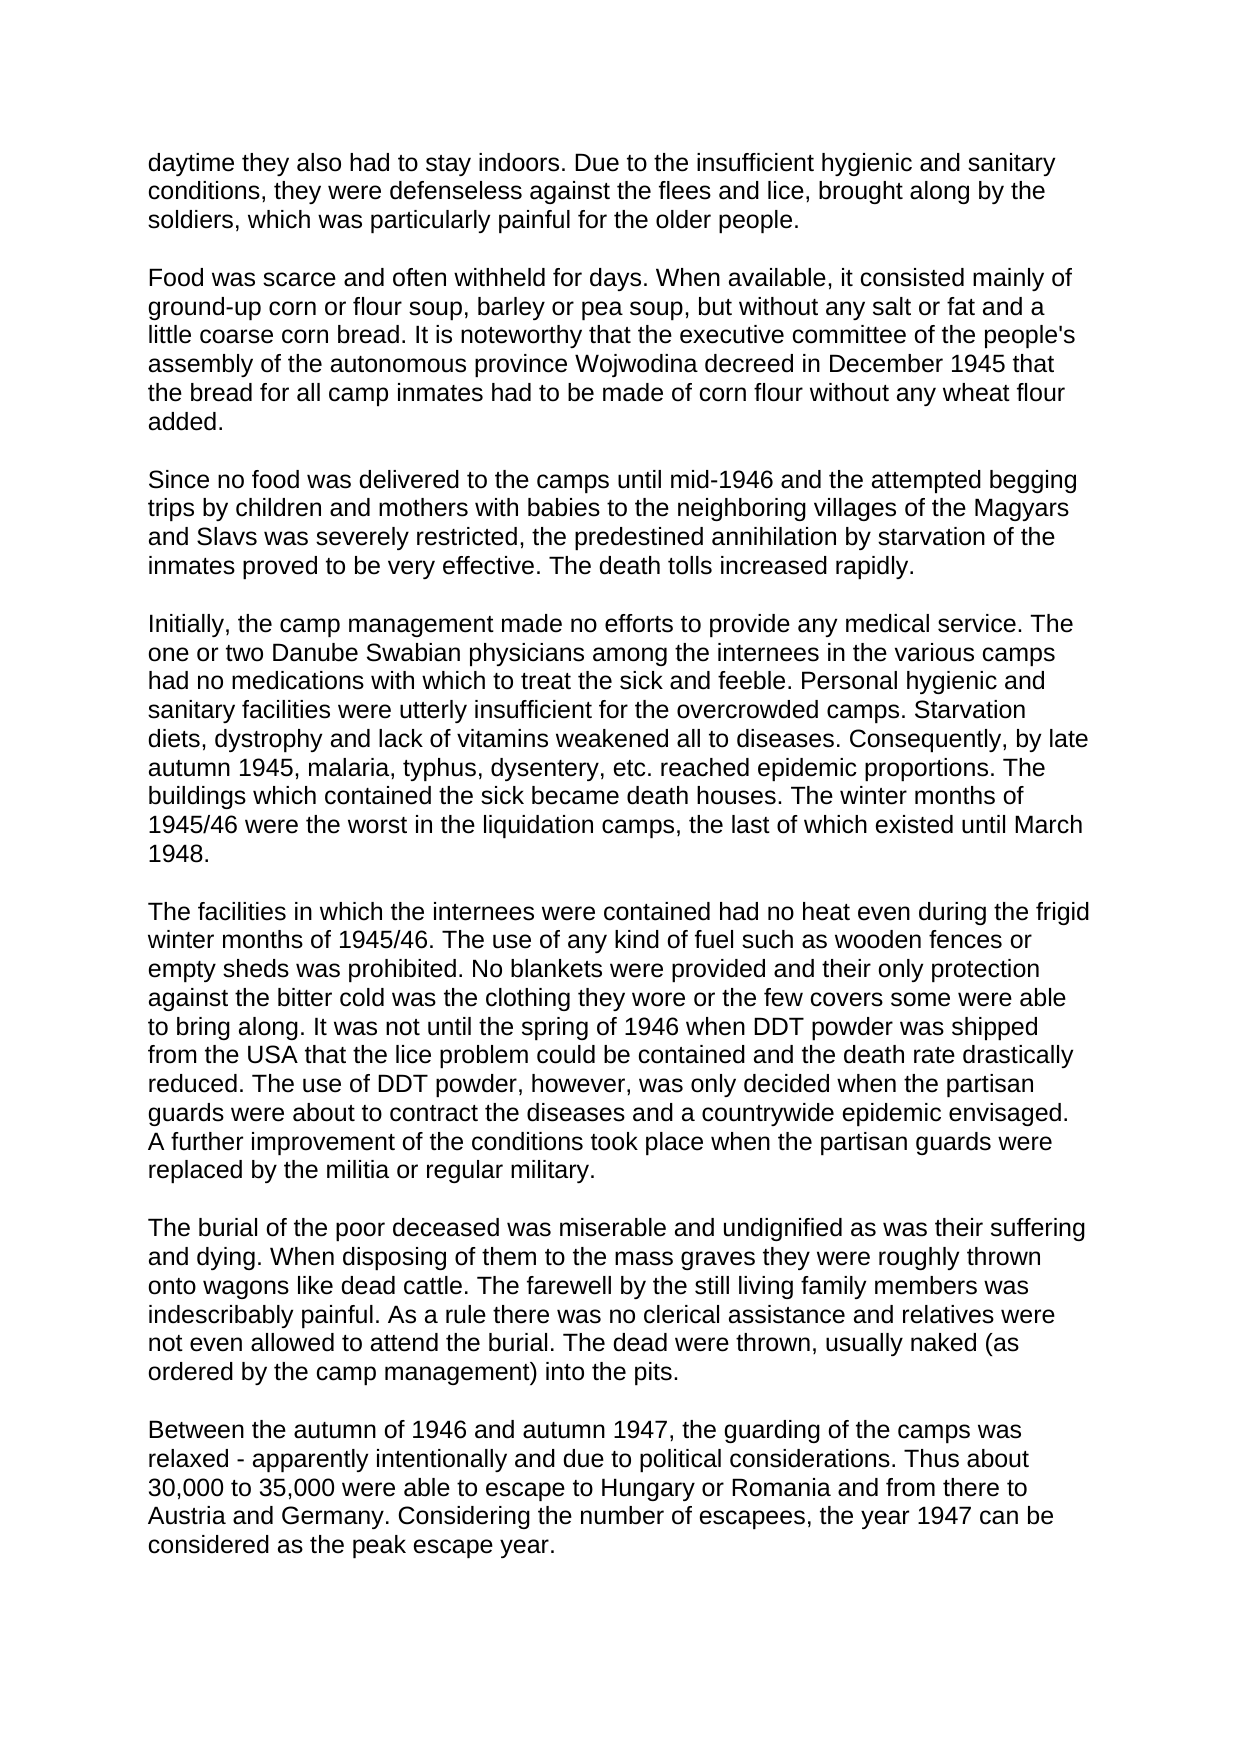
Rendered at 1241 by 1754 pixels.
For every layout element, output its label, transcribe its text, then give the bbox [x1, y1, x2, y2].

text The facilities in which the internees were contained had no heat even during the frigid winter months of 1945/46. The use of any kind of fuel such as wooden fences or empty sheds was prohibited. No blankets were provided and their only protection against the bitter cold was the clothing they wore or the few covers some were able to bring along. It was not until the spring of 1946 when DDT powder was shipped from the USA that the lice problem could be contained and the death rate drastically reduced. The use of DDT powder, however, was only decided when the partisan guards were about to contract the diseases and a countrywide epidemic envisaged. A further improvement of the conditions took place when the partisan guards were replaced by the militia or regular military. [148, 897, 1093, 1184]
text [148, 148, 1093, 234]
text The burial of the poor deceased was miserable and undignified as was their suffering and dying. When disposing of them to the mass graves they were roughly thrown onto wagons like dead cattle. The farewell by the still living family members was indescribably painful. As a rule there was no clerical assistance and relatives were not even allowed to attend the burial. The dead were thrown, usually naked (as ordered by the camp management) into the pits. [148, 1213, 1093, 1386]
text Between the autumn of 1946 and autumn 1947, the guarding of the camps was relaxed - apparently intentionally and due to political considerations. Thus about 30,000 to 35,000 were able to escape to Hungary or Romania and from there to Austria and Germany. Considering the number of escapees, the year 1947 can be considered as the peak escape year. [148, 1415, 1093, 1559]
text Food was scarce and often withheld for days. When available, it consisted mainly of ground-up corn or flour soup, barley or pea soup, but without any salt or fat and a little coarse corn bread. It is noteworthy that the executive committee of the people's assembly of the autonomous province Wojwodina decreed in December 1945 that the bread for all camp inmates had to be made of corn flour without any wheat flour added. [148, 263, 1093, 436]
text Initially, the camp management made no efforts to provide any medical service. The one or two Danube Swabian physicians among the internees in the various camps had no medications with which to treat the sick and feeble. Personal hygienic and sanitary facilities were utterly insufficient for the overcrowded camps. Starvation diets, dystrophy and lack of vitamins weakened all to diseases. Consequently, by late autumn 1945, malaria, typhus, dysentery, etc. reached epidemic proportions. The buildings which contained the sick became death houses. The winter months of 1945/46 were the worst in the liquidation camps, the last of which existed until March 1948. [148, 609, 1093, 868]
text Since no food was delivered to the camps until mid-1946 and the attempted begging trips by children and mothers with babies to the neighboring villages of the Magyars and Slavs was severely restricted, the predestined annihilation by starvation of the inmates proved to be very effective. The death tolls increased rapidly. [148, 465, 1093, 580]
